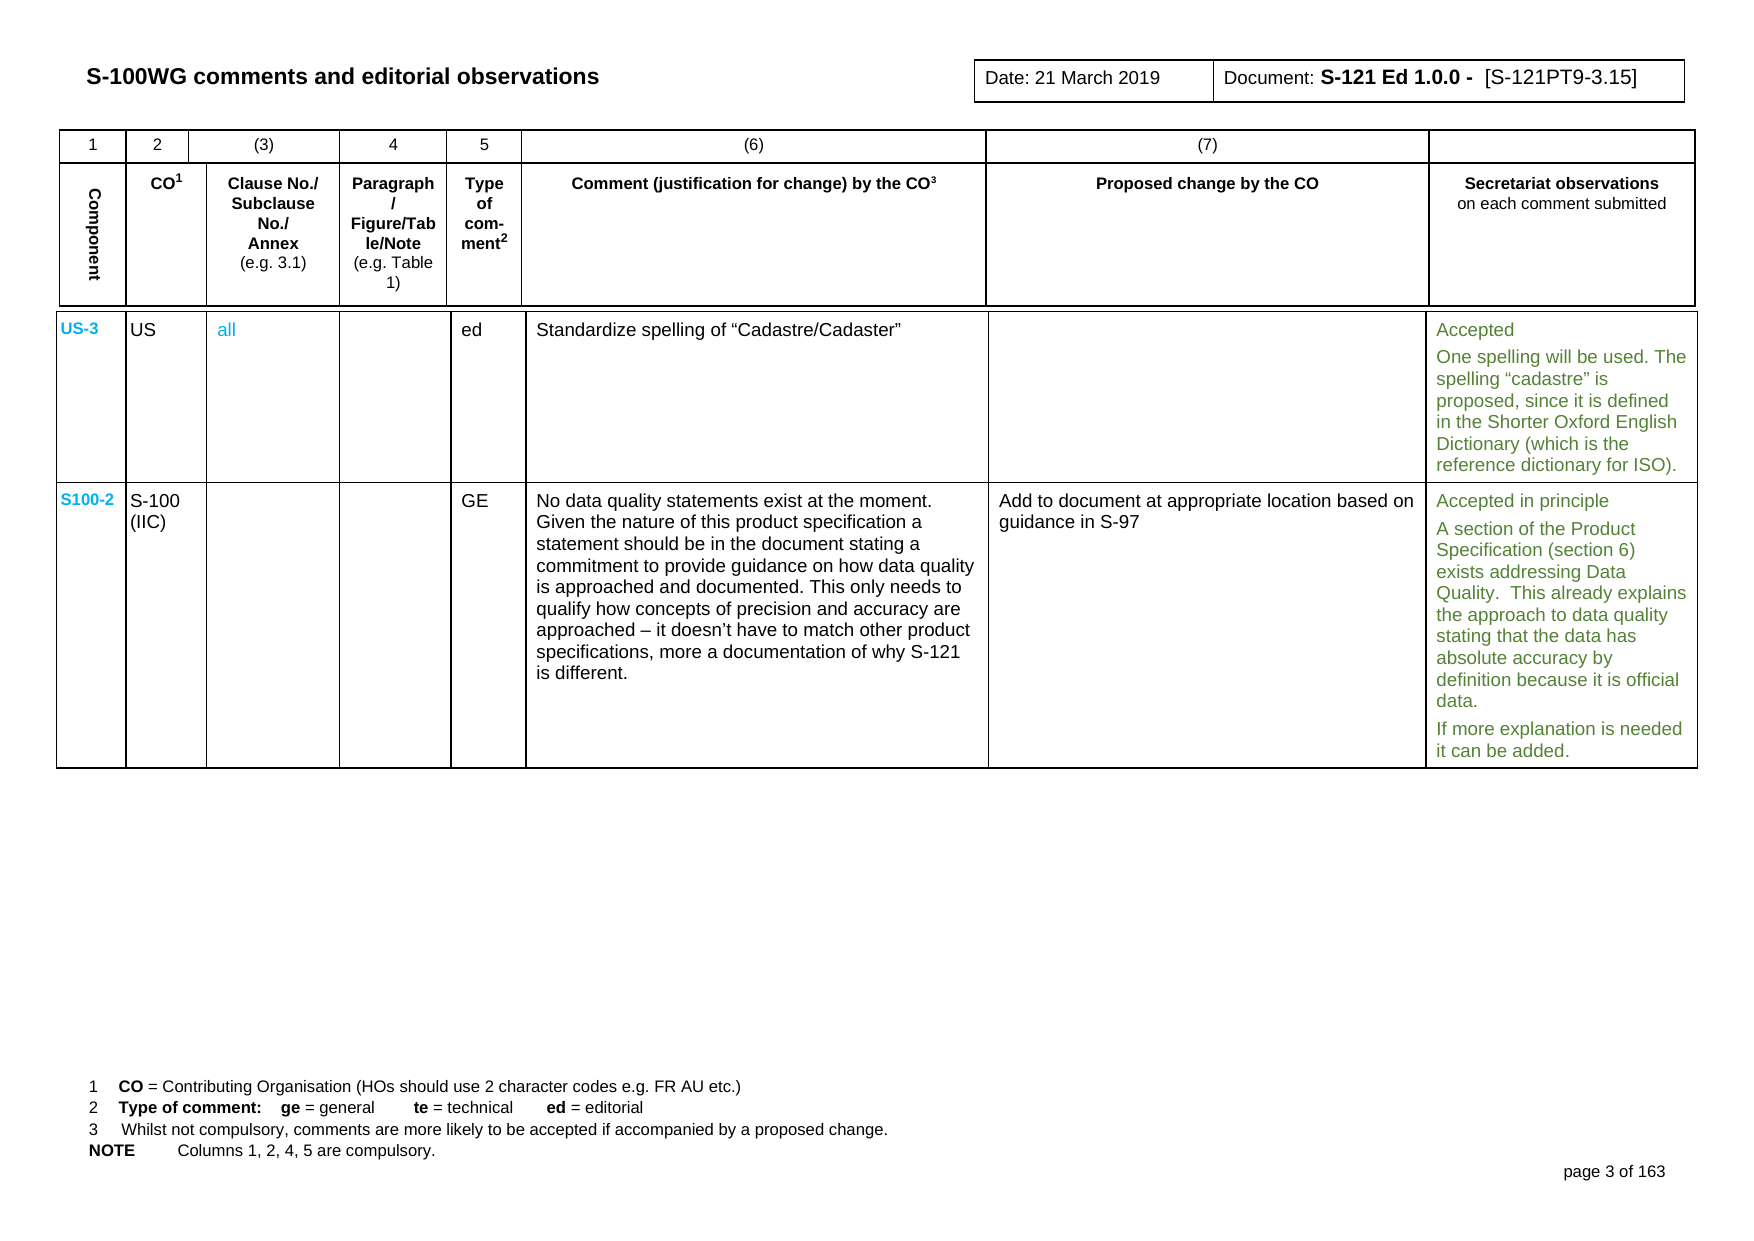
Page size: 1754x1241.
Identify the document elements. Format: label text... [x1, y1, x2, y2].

table_cell US [127, 312, 206, 482]
table_cell GE [452, 483, 525, 767]
table_cell Standardize spelling of “Cadastre/Cadaster” [527, 312, 988, 482]
table_cell [340, 312, 450, 482]
table_cell S100-2 [57, 483, 125, 767]
table_cell Accepted One spelling will be used. The spelling “cadastre” is proposed, since it is defined in the Shorter Oxford English Dictionary (which is the reference dictionary for ISO). [1427, 312, 1697, 482]
table_cell Add to document at appropriate location based on guidance in S-97 [989, 483, 1425, 767]
table_cell US-3 [57, 312, 125, 482]
table_cell Accepted in principle A section of the Product Specification (section 6) exists addressing Data Quality. This already explains the approach to data quality stating that the data has absolute accuracy by definition because it is official data. If more explanation is needed it can be added. [1427, 483, 1697, 767]
table_cell No data quality statements exist at the moment. Given the nature of this product specification a statement should be in the document stating a commitment to provide guidance on how data quality is approached and documented. This only needs to qualify how concepts of precision and accuracy are approached – it doesn’t have to match other product specifications, more a documentation of why S-121 is different. [527, 483, 988, 767]
table_cell [207, 483, 339, 767]
table_cell ed [452, 312, 525, 482]
table_cell S-100 (IIC) [127, 483, 206, 767]
table_cell [340, 483, 450, 767]
table_cell all [207, 312, 339, 482]
table_cell [989, 312, 1425, 482]
